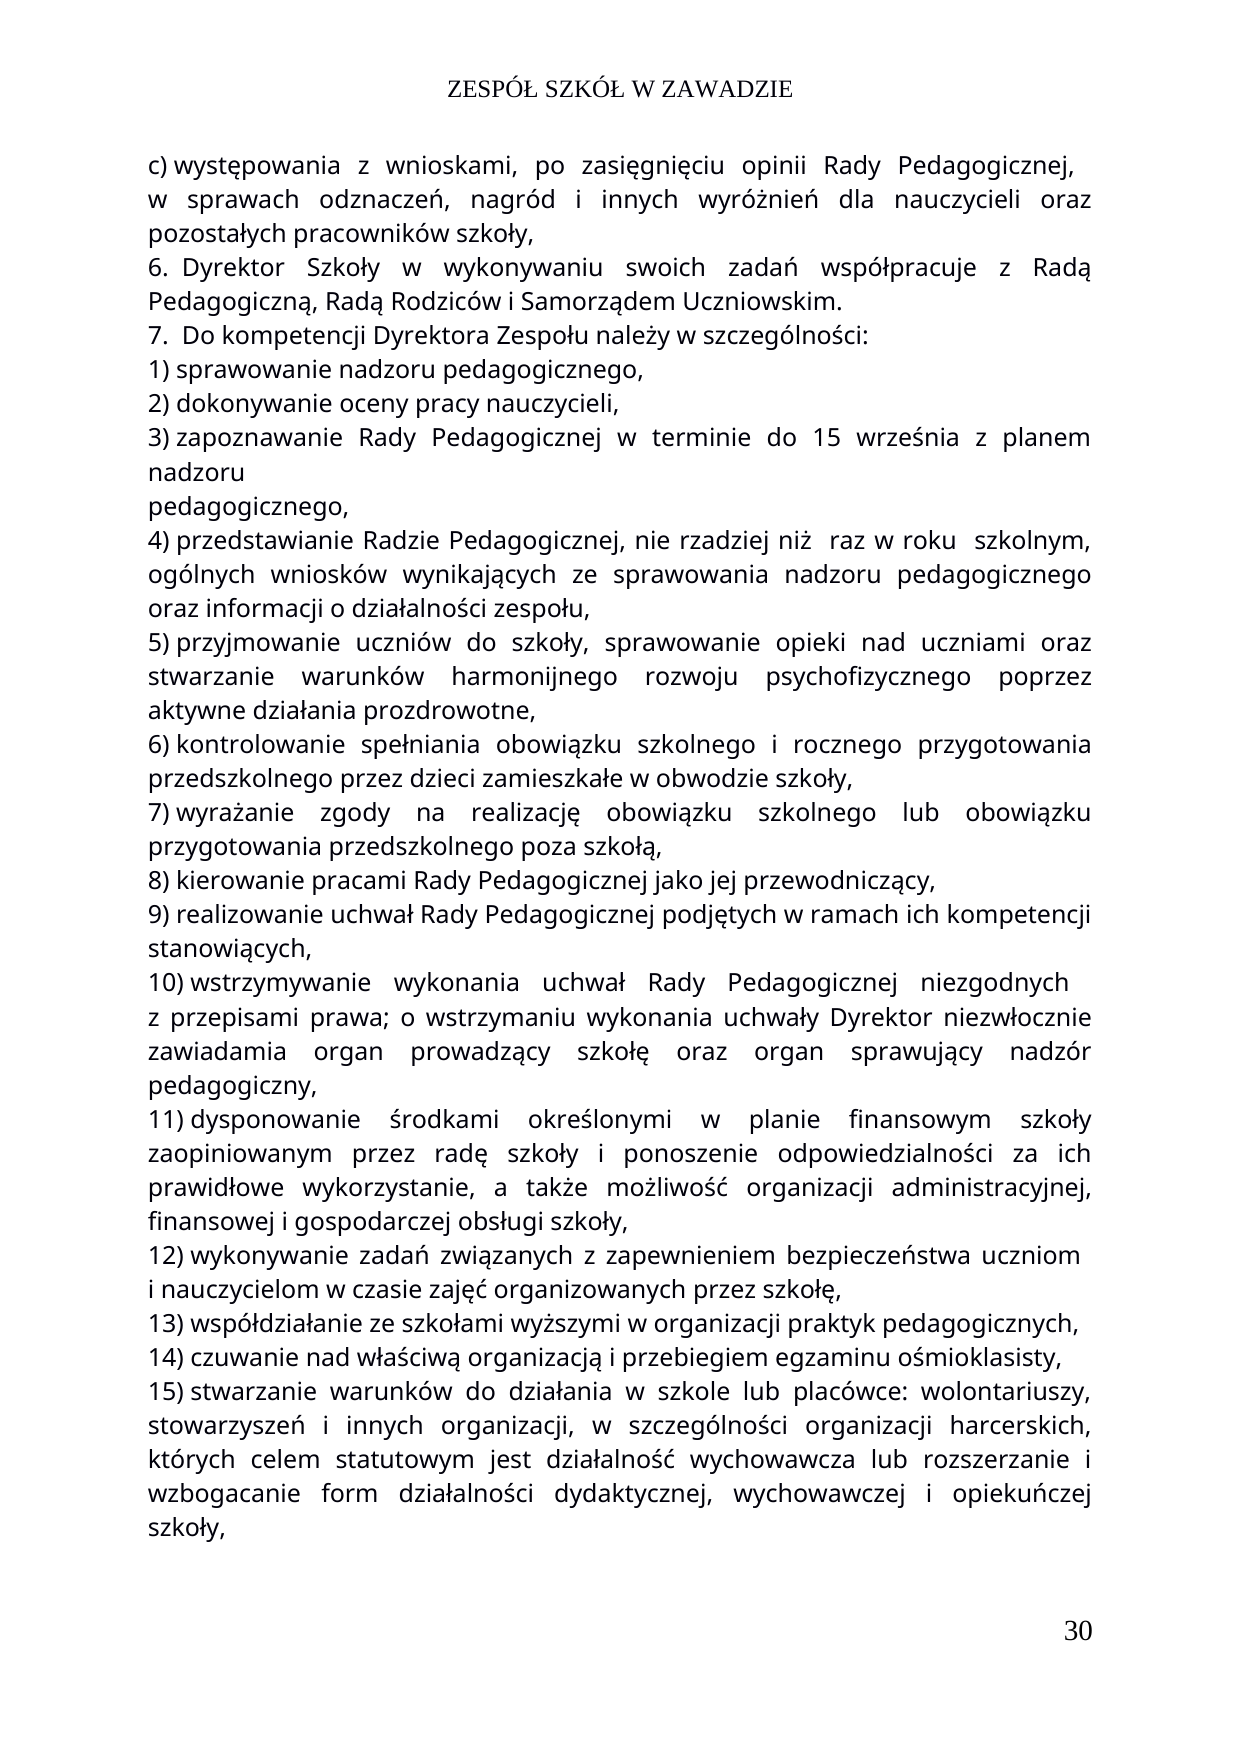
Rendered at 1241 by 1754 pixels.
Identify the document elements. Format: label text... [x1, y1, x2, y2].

text 1) sprawowanie nadzoru pedagogicznego, [148, 352, 1093, 386]
text 2) dokonywanie oceny pracy nauczycieli, [148, 386, 1093, 420]
text 5) przyjmowanie uczniów do szkoły, sprawowanie opieki nad uczniami oraz stwarzanie warunków harmonijnego rozwoju psychofizycznego poprzez aktywne działania prozdrowotne, [148, 624, 1093, 727]
text 12) wykonywanie zadań związanych z zapewnieniem bezpieczeństwa uczniom i nauczycielom w czasie zajęć organizowanych przez szkołę, [148, 1238, 1093, 1306]
text 6. Dyrektor Szkoły w wykonywaniu swoich zadań współpracuje z Radą Pedagogiczną, Radą Rodziców i Samorządem Uczniowskim. [148, 250, 1093, 318]
text 15) stwarzanie warunków do działania w szkole lub placówce: wolontariuszy, stowarzyszeń i innych organizacji, w szczególności organizacji harcerskich, których celem statutowym jest działalność wychowawcza lub rozszerzanie i wzbogacanie form działalności dydaktycznej, wychowawczej i opiekuńczej szkoły, [148, 1374, 1093, 1544]
text 6) kontrolowanie spełniania obowiązku szkolnego i rocznego przygotowania przedszkolnego przez dzieci zamieszkałe w obwodzie szkoły, [148, 727, 1093, 795]
text 7. Do kompetencji Dyrektora Zespołu należy w szczególności: [148, 318, 1093, 352]
text 9) realizowanie uchwał Rady Pedagogicznej podjętych w ramach ich kompetencji stanowiących, [148, 897, 1093, 965]
text 11) dysponowanie środkami określonymi w planie finansowym szkoły zaopiniowanym przez radę szkoły i ponoszenie odpowiedzialności za ich prawidłowe wykorzystanie, a także możliwość organizacji administracyjnej, finansowej i gospodarczej obsługi szkoły, [148, 1101, 1093, 1238]
text 4) przedstawianie Radzie Pedagogicznej, nie rzadziej niż raz w roku szkolnym, ogólnych wniosków wynikających ze sprawowania nadzoru pedagogicznego oraz informacji o działalności zespołu, [148, 522, 1093, 624]
text 14) czuwanie nad właściwą organizacją i przebiegiem egzaminu ośmioklasisty, [148, 1340, 1093, 1374]
text 8) kierowanie pracami Rady Pedagogicznej jako jej przewodniczący, [148, 863, 1093, 897]
text 3) zapoznawanie Rady Pedagogicznej w terminie do 15 września z planem nadzoru pedagogicznego, [148, 420, 1093, 522]
text c) występowania z wnioskami, po zasięgnięciu opinii Rady Pedagogicznej, w sprawach odznaczeń, nagród i innych wyróżnień dla nauczycieli oraz pozostałych pracowników szkoły, [148, 148, 1093, 250]
text 7) wyrażanie zgody na realizację obowiązku szkolnego lub obowiązku przygotowania przedszkolnego poza szkołą, [148, 795, 1093, 863]
text 13) współdziałanie ze szkołami wyższymi w organizacji praktyk pedagogicznych, [148, 1306, 1093, 1340]
text 10) wstrzymywanie wykonania uchwał Rady Pedagogicznej niezgodnych z przepisami prawa; o wstrzymaniu wykonania uchwały Dyrektor niezwłocznie zawiadamia organ prowadzący szkołę oraz organ sprawujący nadzór pedagogiczny, [148, 965, 1093, 1101]
